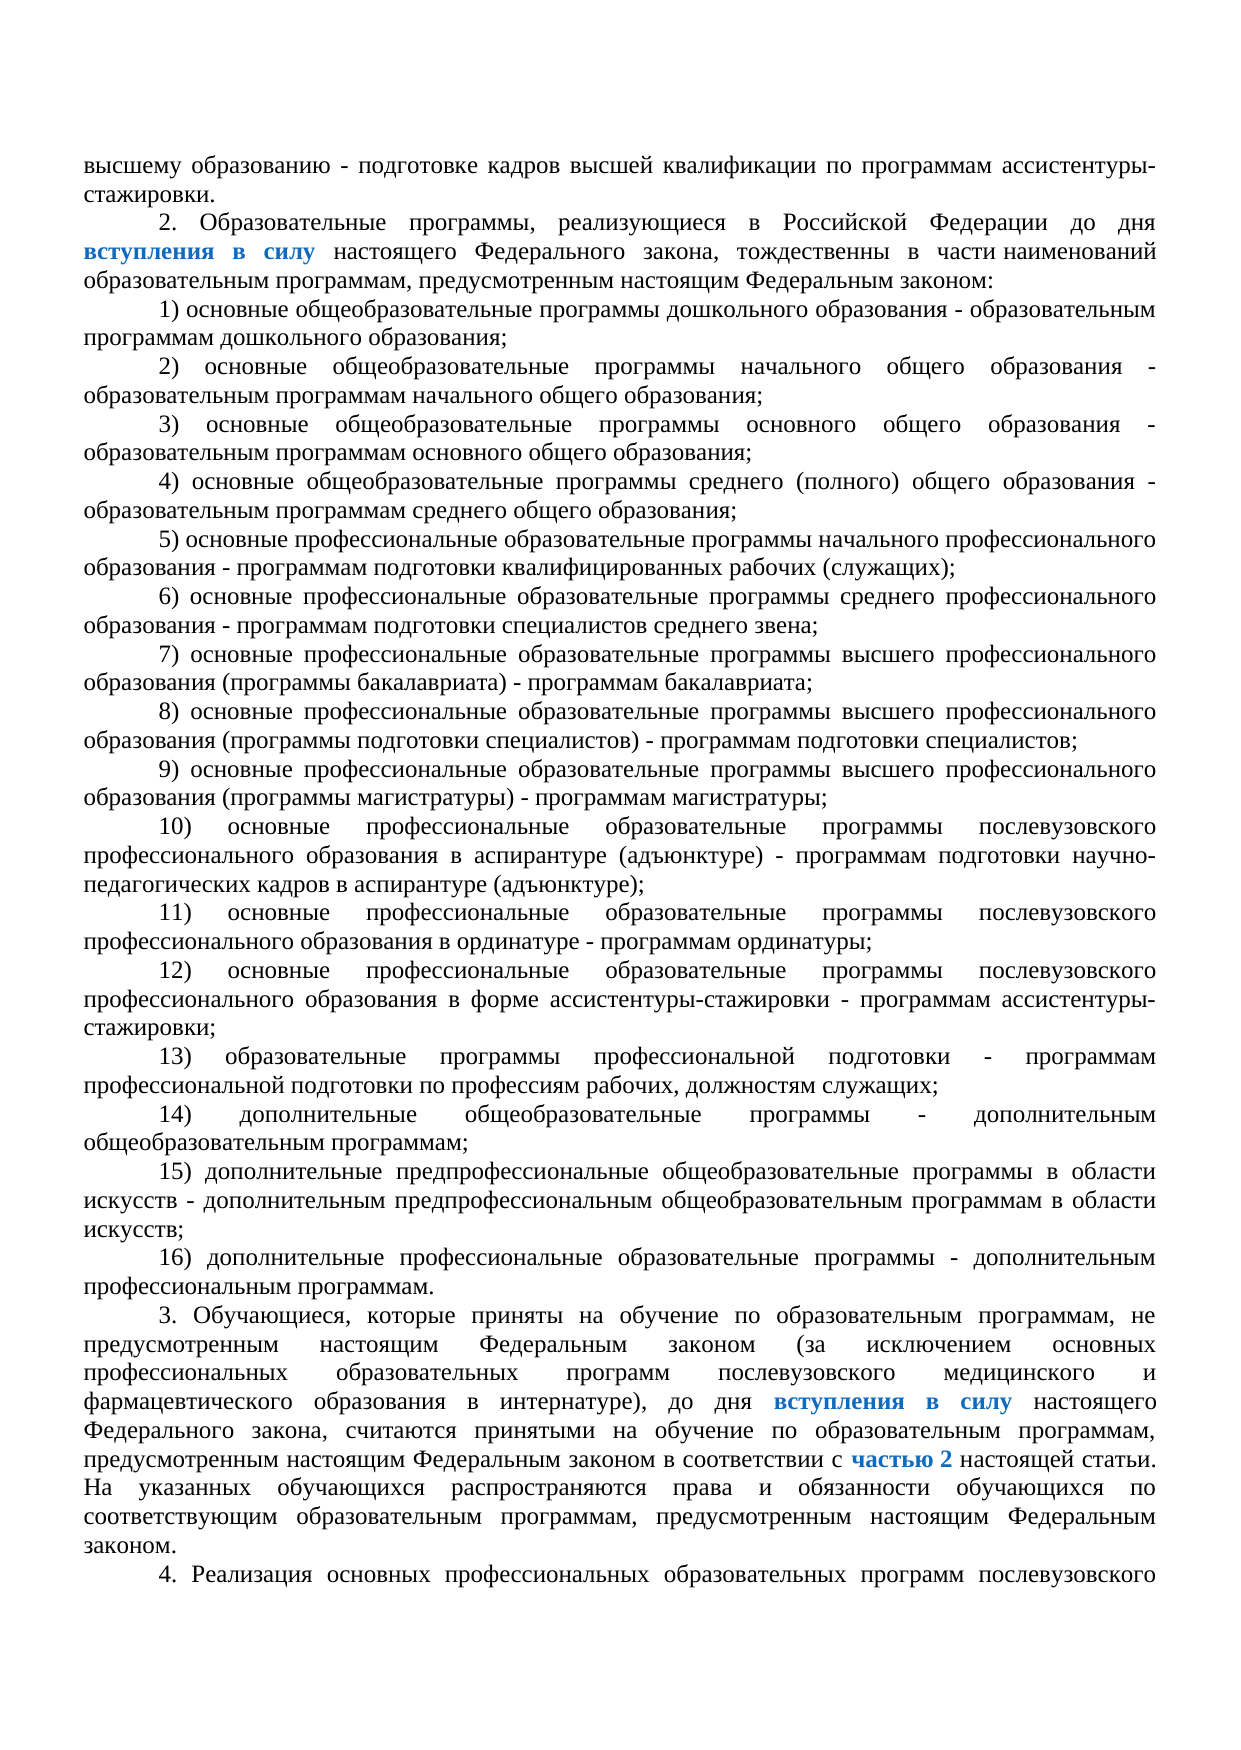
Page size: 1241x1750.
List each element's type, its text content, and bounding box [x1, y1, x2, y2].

text 11) основные профессиональные образовательные программы послевузовского профессионального образования в ординатуре - программам ординатуры; [83, 897, 1157, 955]
text 7) основные профессиональные образовательные программы высшего профессионального образования (программы бакалавриата) - программам бакалавриата; [83, 639, 1157, 696]
text 1) основные общеобразовательные программы дошкольного образования - образовательным программам дошкольного образования; [83, 294, 1157, 351]
text 4) основные общеобразовательные программы среднего (полного) общего образования - образовательным программам среднего общего образования; [83, 466, 1157, 524]
text 10) основные профессиональные образовательные программы послевузовского профессионального образования в аспирантуре (адъюнктуре) - программам подготовки научно-педагогических кадров в аспирантуре (адъюнктуре); [83, 811, 1157, 897]
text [83, 150, 1157, 207]
text 14) дополнительные общеобразовательные программы - дополнительным общеобразовательным программам; [83, 1099, 1157, 1156]
text 6) основные профессиональные образовательные программы среднего профессионального образования - программам подготовки специалистов среднего звена; [83, 581, 1157, 639]
text 3. Обучающиеся, которые приняты на обучение по образовательным программам, не предусмотренным настоящим Федеральным законом (за исключением основных профессиональных образовательных программ послевузовского медицинского и фармацевтического образования в интернатуре), до дня вступления в силу настоящего Федерального закона, считаются принятыми на обучение по образовательным программам, предусмотренным настоящим Федеральным законом в соответствии с частью 2 настоящей статьи. На указанных обучающихся распространяются права и обязанности обучающихся по соответствующим образовательным программам, предусмотренным настоящим Федеральным законом. [83, 1300, 1157, 1559]
text 2) основные общеобразовательные программы начального общего образования - образовательным программам начального общего образования; [83, 351, 1157, 409]
text 16) дополнительные профессиональные образовательные программы - дополнительным профессиональным программам. [83, 1242, 1157, 1300]
text 8) основные профессиональные образовательные программы высшего профессионального образования (программы подготовки специалистов) - программам подготовки специалистов; [83, 696, 1157, 754]
text 2. Образовательные программы, реализующиеся в Российской Федерации до дня вступления в силу настоящего Федерального закона, тождественны в части наименований образовательным программам, предусмотренным настоящим Федеральным законом: [83, 207, 1157, 294]
text 9) основные профессиональные образовательные программы высшего профессионального образования (программы магистратуры) - программам магистратуры; [83, 754, 1157, 811]
text 13) образовательные программы профессиональной подготовки - программам профессиональной подготовки по профессиям рабочих, должностям служащих; [83, 1041, 1157, 1099]
text 15) дополнительные предпрофессиональные общеобразовательные программы в области искусств - дополнительным предпрофессиональным общеобразовательным программам в области искусств; [83, 1156, 1157, 1242]
text 3) основные общеобразовательные программы основного общего образования - образовательным программам основного общего образования; [83, 409, 1157, 466]
text 5) основные профессиональные образовательные программы начального профессионального образования - программам подготовки квалифицированных рабочих (служащих); [83, 524, 1157, 581]
text 12) основные профессиональные образовательные программы послевузовского профессионального образования в форме ассистентуры-стажировки - программам ассистентуры-стажировки; [83, 955, 1157, 1041]
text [83, 1559, 1157, 1587]
